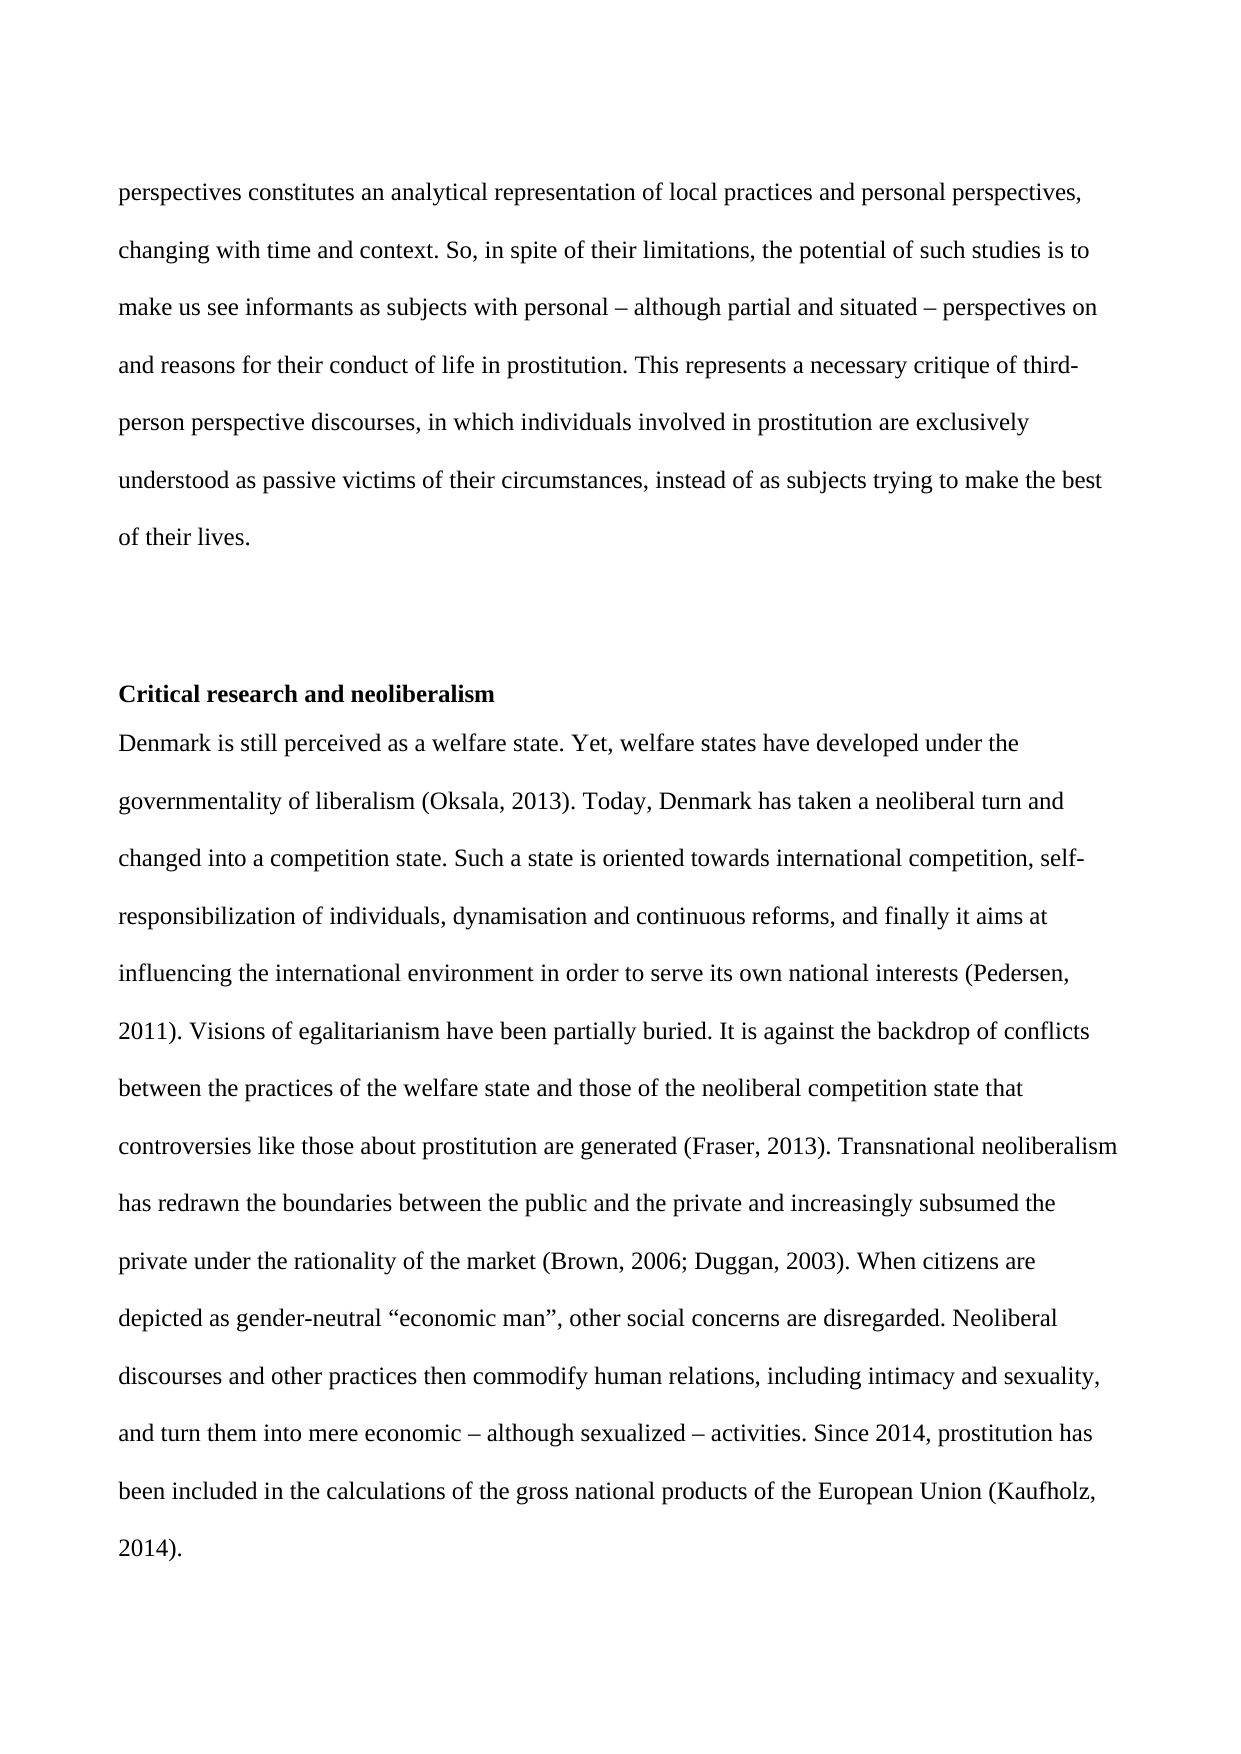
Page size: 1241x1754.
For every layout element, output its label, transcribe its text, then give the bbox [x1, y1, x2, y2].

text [118, 177, 1122, 551]
text Critical research and neoliberalism [118, 679, 1122, 708]
text Denmark is still perceived as a welfare state. Yet, welfare states have developed under the governmentality of liberalism (Oksala, 2013). Today, Denmark has taken a neoliberal turn and changed into a competition state. Such a state is oriented towards international competition, self-responsibilization of individuals, dynamisation and continuous reforms, and finally it aims at influencing the international environment in order to serve its own national interests (Pedersen, 2011). Visions of egalitarianism have been partially buried. It is against the backdrop of conflicts between the practices of the welfare state and those of the neoliberal competition state that controversies like those about prostitution are generated (Fraser, 2013). Transnational neoliberalism has redrawn the boundaries between the public and the private and increasingly subsumed the private under the rationality of the market (Brown, 2006; Duggan, 2003). When citizens are depicted as gender-neutral “economic man”, other social concerns are disregarded. Neoliberal discourses and other practices then commodify human relations, including intimacy and sexuality, and turn them into mere economic – although sexualized – activities. Since 2014, prostitution has been included in the calculations of the gross national products of the European Union (Kaufholz, 2014). [118, 728, 1122, 1562]
